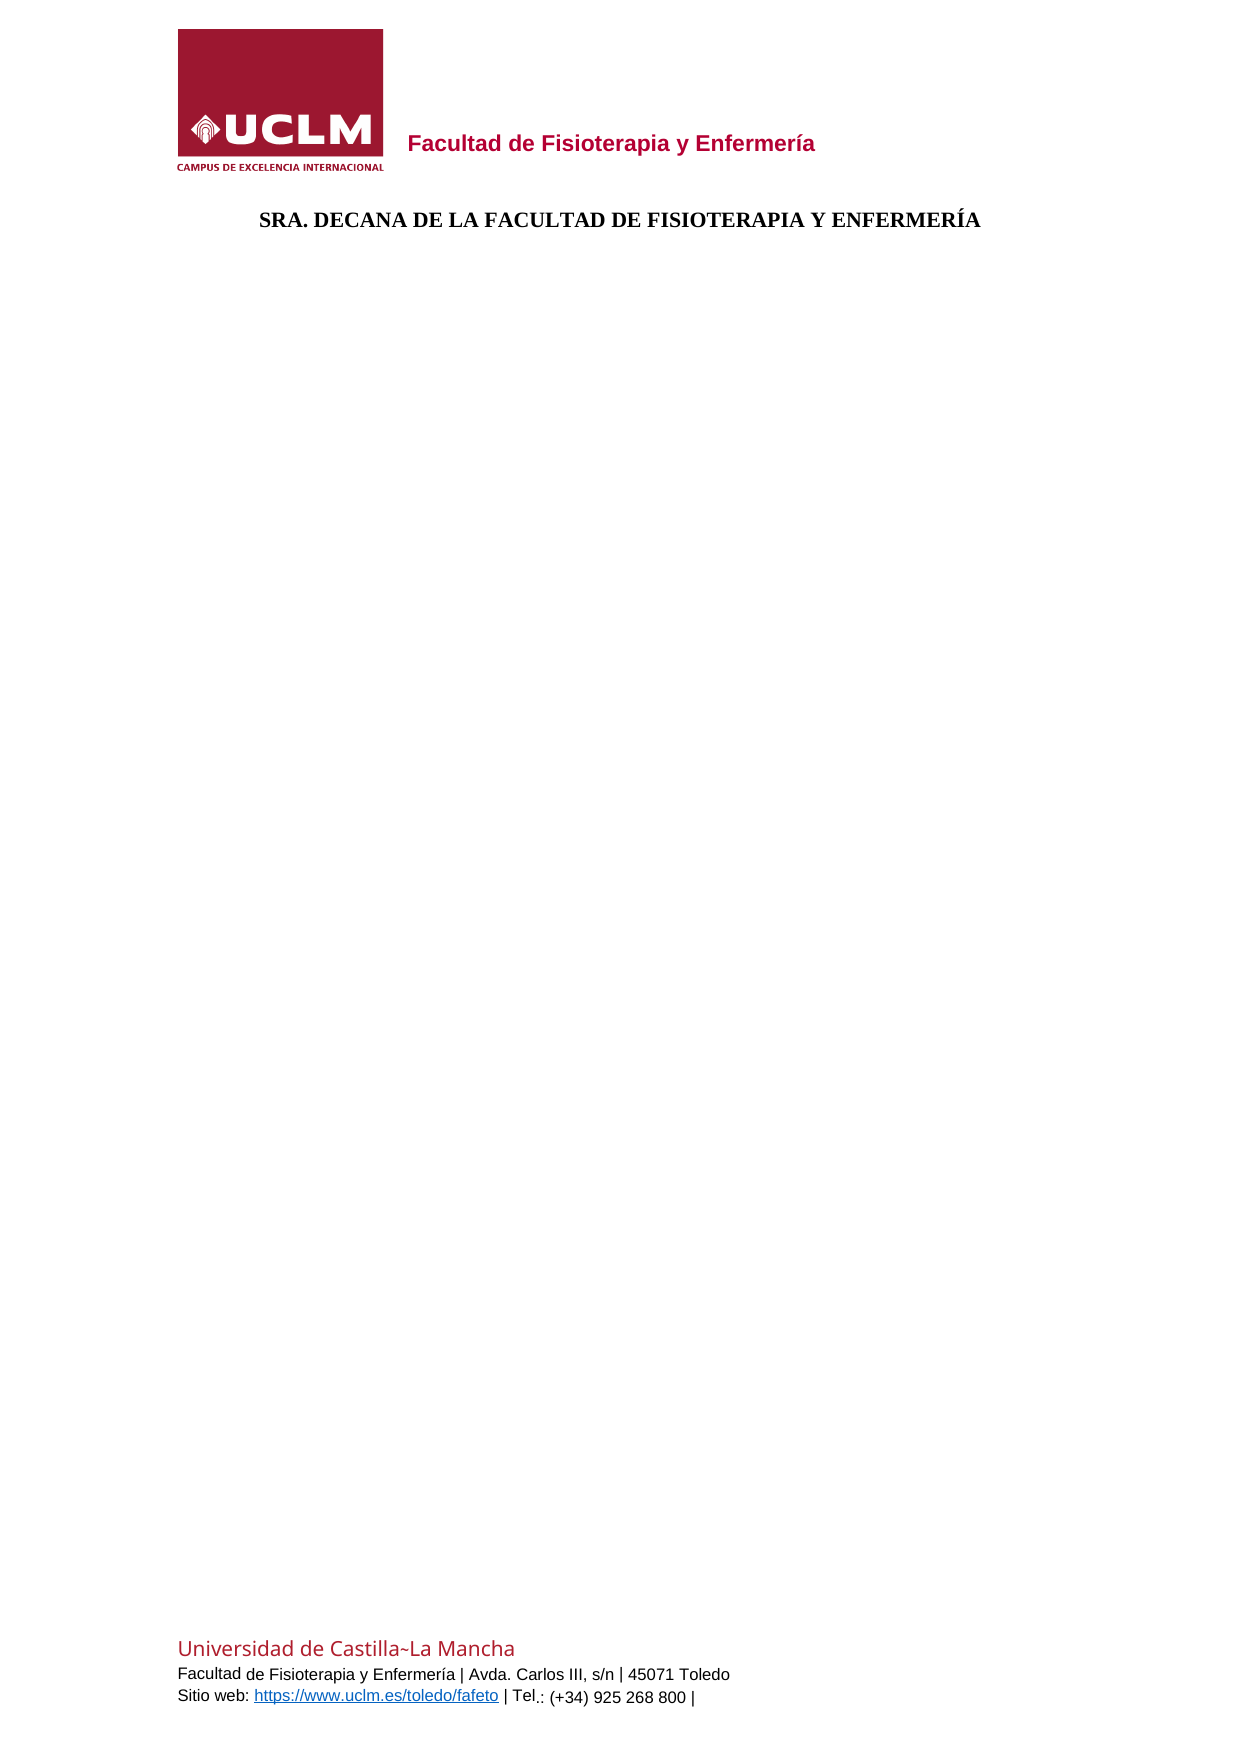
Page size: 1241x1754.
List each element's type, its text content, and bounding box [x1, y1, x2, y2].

picture [177, 29, 384, 171]
text SRA. DECANA DE LA FACULTAD DE FISIOTERAPIA Y ENFERMERÍA [177, 207, 1063, 232]
